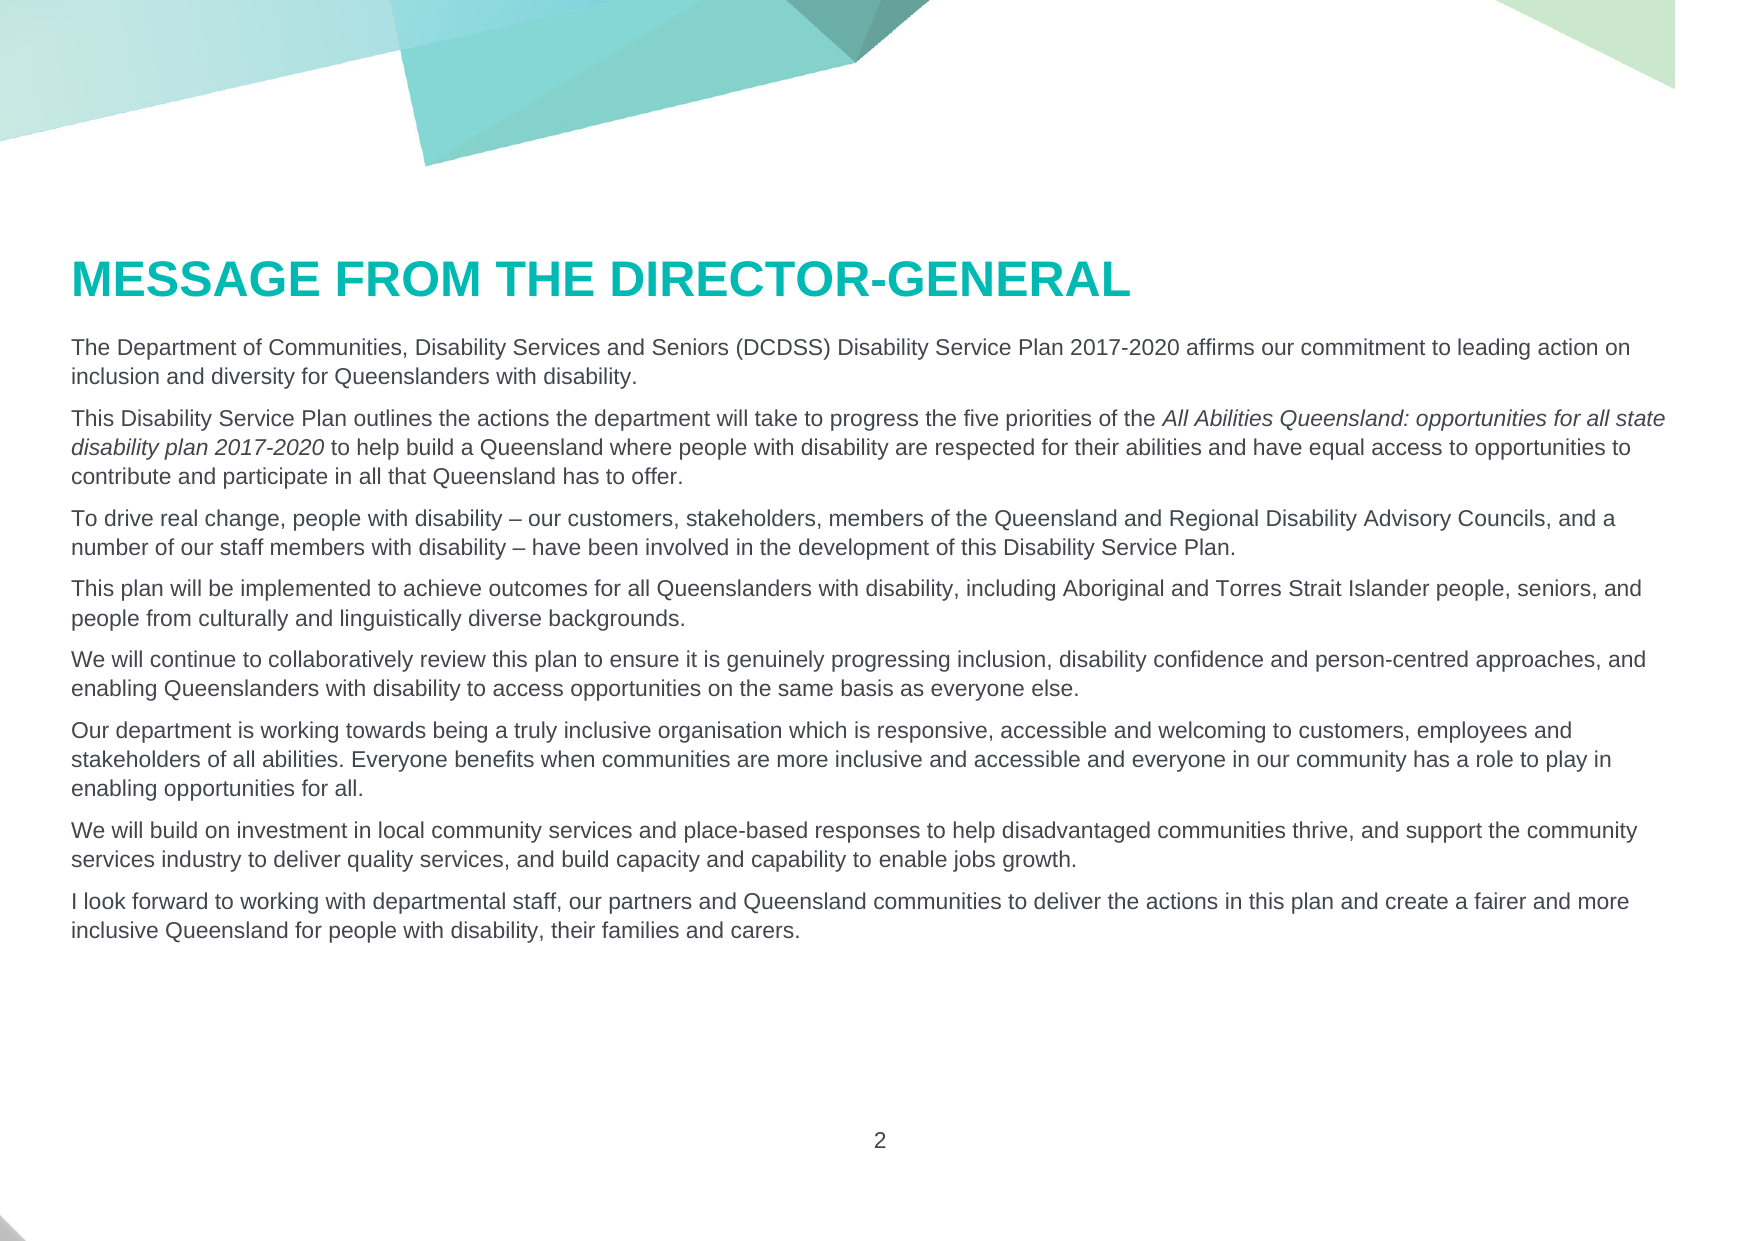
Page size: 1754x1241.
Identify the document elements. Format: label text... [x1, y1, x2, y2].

text I look forward to working with departmental staff, our partners and Queensland communities to deliver the actions in this plan and create a fairer and more inclusive Queensland for people with disability, their families and carers. [71, 886, 1689, 944]
text This plan will be implemented to achieve outcomes for all Queenslanders with disability, including Aboriginal and Torres Strait Islander people, seniors, and people from culturally and linguistically diverse backgrounds. [71, 573, 1689, 632]
subtitle Message from the Director-General [71, 249, 1689, 307]
text We will build on investment in local community services and place-based responses to help disadvantaged communities thrive, and support the community services industry to deliver quality services, and build capacity and capability to enable jobs growth. [71, 815, 1689, 873]
text This Disability Service Plan outlines the actions the department will take to progress the five priorities of the All Abilities Queensland: opportunities for all state disability plan 2017-2020 to help build a Queensland where people with disability are respected for their abilities and have equal access to opportunities to contribute and participate in all that Queensland has to offer. [71, 403, 1689, 490]
text The Department of Communities, Disability Services and Seniors (DCDSS) Disability Service Plan 2017-2020 affirms our commitment to leading action on inclusion and diversity for Queenslanders with disability. [71, 332, 1689, 390]
text We will continue to collaboratively review this plan to ensure it is genuinely progressing inclusion, disability confidence and person-centred approaches, and enabling Queenslanders with disability to access opportunities on the same basis as everyone else. [71, 644, 1689, 703]
text To drive real change, people with disability – our customers, stakeholders, members of the Queensland and Regional Disability Advisory Councils, and a number of our staff members with disability – have been involved in the development of this Disability Service Plan. [71, 503, 1689, 561]
text Our department is working towards being a truly inclusive organisation which is responsive, accessible and welcoming to customers, employees and stakeholders of all abilities. Everyone benefits when communities are more inclusive and accessible and everyone in our community has a role to play in enabling opportunities for all. [71, 715, 1689, 803]
picture [0, 0, 1676, 222]
